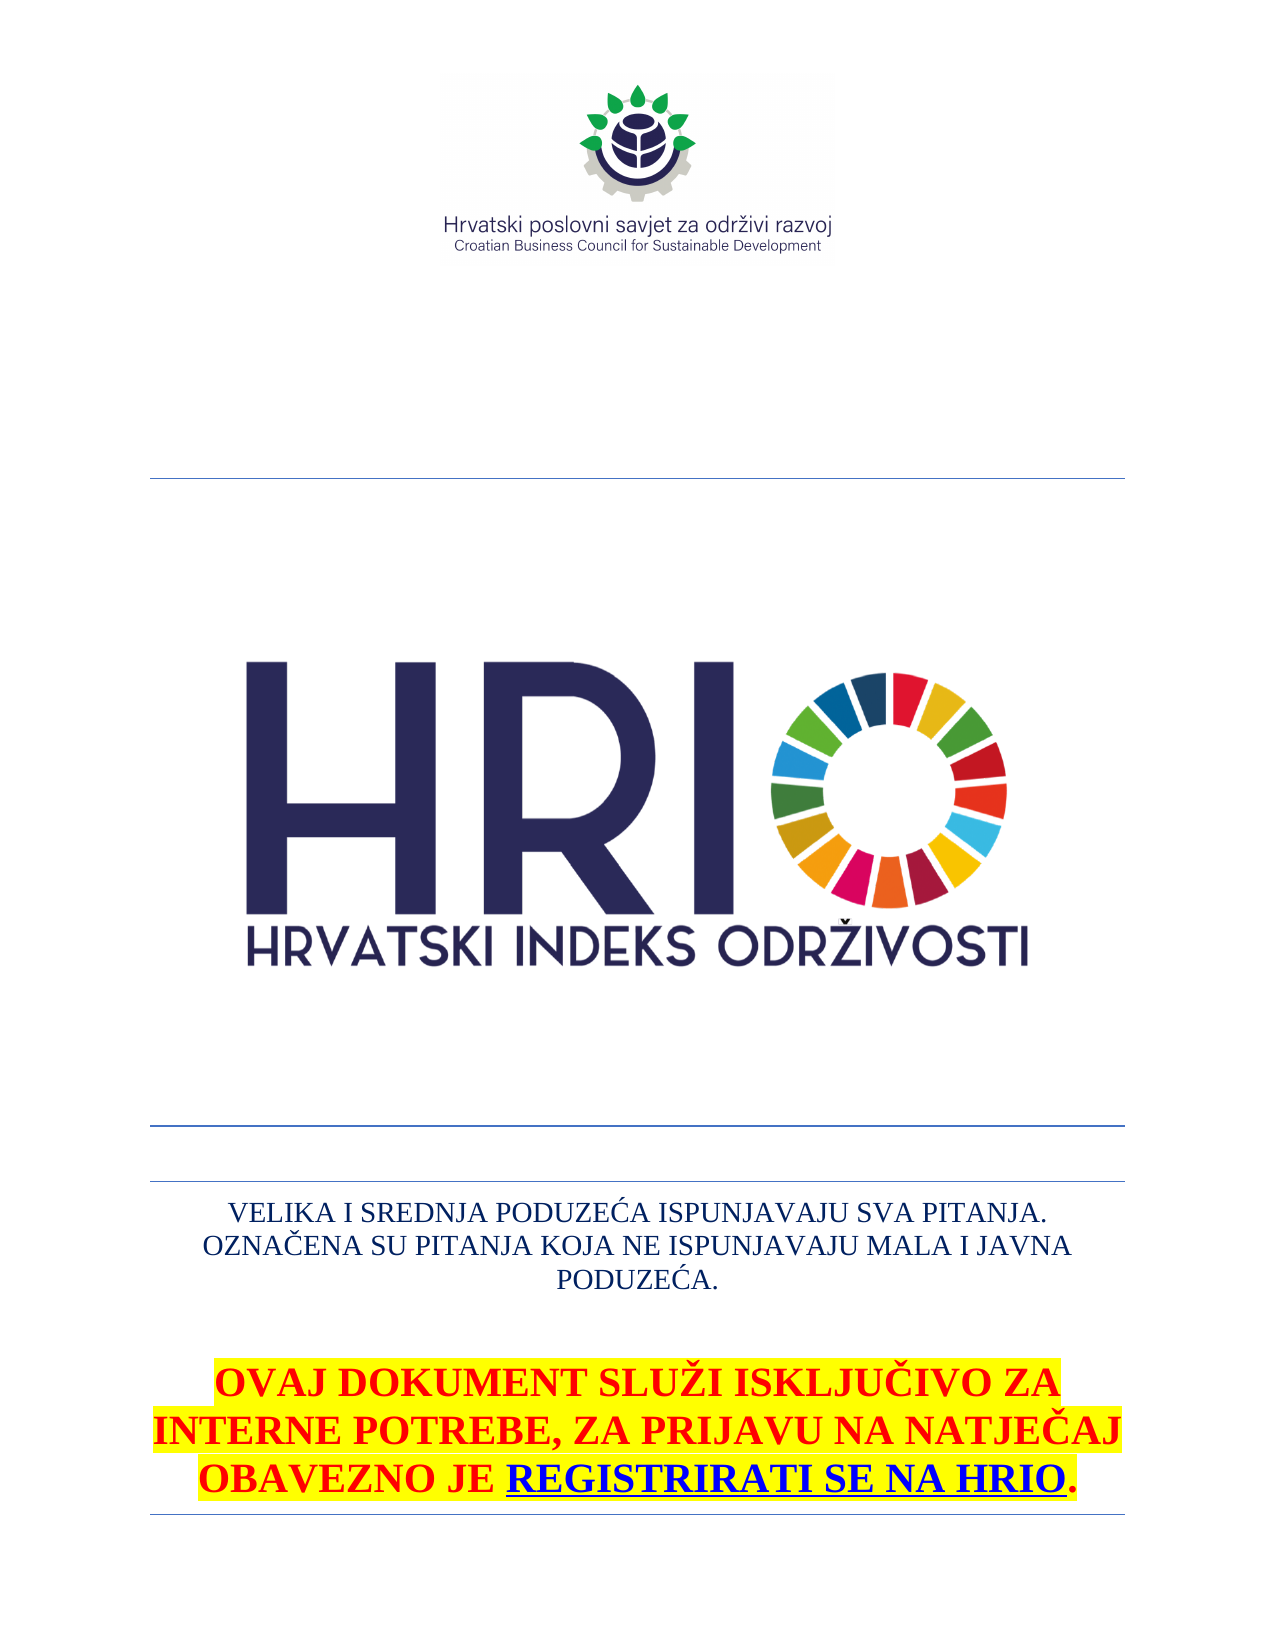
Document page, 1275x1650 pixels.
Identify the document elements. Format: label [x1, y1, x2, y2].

picture [211, 612, 1064, 992]
picture [439, 73, 835, 266]
